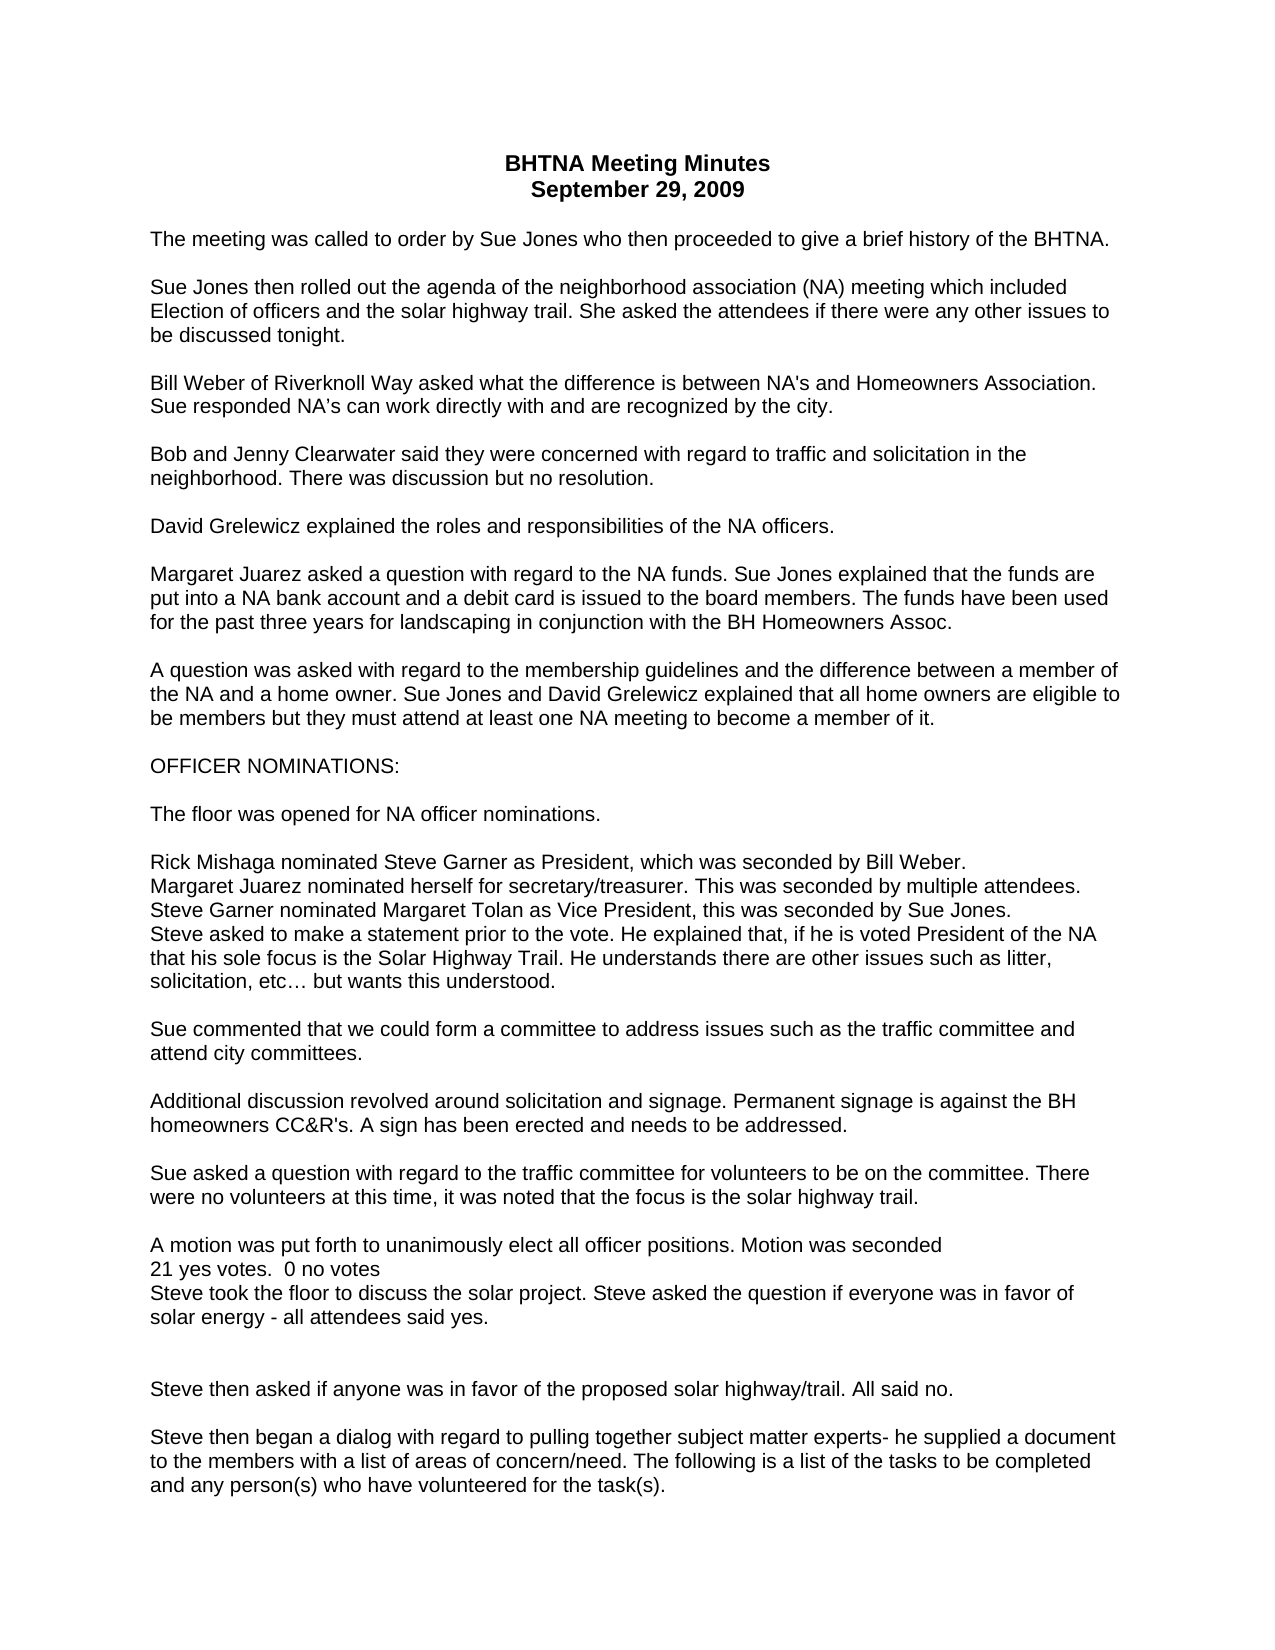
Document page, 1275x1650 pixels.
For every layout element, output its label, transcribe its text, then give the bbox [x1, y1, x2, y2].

text The meeting was called to order by Sue Jones who then proceeded to give a brief history of the BHTNA. [150, 227, 1125, 251]
text OFFICER NOMINATIONS: [150, 754, 1125, 778]
text Steve then began a dialog with regard to pulling together subject matter experts- he supplied a document to the members with a list of areas of concern/need. The following is a list of the tasks to be completed and any person(s) who have volunteered for the task(s). [150, 1424, 1125, 1496]
text Sue Jones then rolled out the agenda of the neighborhood association (NA) meeting which included Election of officers and the solar highway trail. She asked the attendees if there were any other issues to be discussed tonight. [150, 274, 1125, 346]
text Additional discussion revolved around solicitation and signage. Permanent signage is against the BH homeowners CC&R's. A sign has been erected and needs to be addressed. [150, 1089, 1125, 1137]
text Margaret Juarez asked a question with regard to the NA funds. Sue Jones explained that the funds are put into a NA bank account and a debit card is issued to the board members. The funds have been used for the past three years for landscaping in conjunction with the BH Homeowners Assoc. [150, 562, 1125, 634]
text The floor was opened for NA officer nominations. [150, 802, 1125, 826]
text Bill Weber of Riverknoll Way asked what the difference is between NA's and Homeowners Association. Sue responded NA’s can work directly with and are recognized by the city. [150, 370, 1125, 418]
text A motion was put forth to unanimously elect all officer positions. Motion was seconded [150, 1233, 1125, 1257]
text David Grelewicz explained the roles and responsibilities of the NA officers. [150, 514, 1125, 538]
text Margaret Juarez nominated herself for secretary/treasurer. This was seconded by multiple attendees. [150, 873, 1125, 897]
text Steve then asked if anyone was in favor of the proposed solar highway/trail. All said no. [150, 1377, 1125, 1401]
text Steve Garner nominated Margaret Tolan as Vice President, this was seconded by Sue Jones. [150, 897, 1125, 921]
text A question was asked with regard to the membership guidelines and the difference between a member of the NA and a home owner. Sue Jones and David Grelewicz explained that all home owners are eligible to be members but they must attend at least one NA meeting to become a member of it. [150, 658, 1125, 730]
text BHTNA Meeting Minutes [150, 150, 1125, 176]
text Steve took the floor to discuss the solar project. Steve asked the question if everyone was in favor of solar energy - all attendees said yes. [150, 1281, 1125, 1329]
text Sue commented that we could form a committee to address issues such as the traffic committee and attend city committees. [150, 1017, 1125, 1065]
text Steve asked to make a statement prior to the vote. He explained that, if he is voted President of the NA that his sole focus is the Solar Highway Trail. He understands there are other issues such as litter, solicitation, etc… but wants this understood. [150, 921, 1125, 993]
text September 29, 2009 [150, 176, 1125, 203]
text Bob and Jenny Clearwater said they were concerned with regard to traffic and solicitation in the neighborhood. There was discussion but no resolution. [150, 442, 1125, 490]
text Sue asked a question with regard to the traffic committee for volunteers to be on the committee. There were no volunteers at this time, it was noted that the focus is the solar highway trail. [150, 1161, 1125, 1209]
text 21 yes votes. 0 no votes [150, 1257, 1125, 1281]
text Rick Mishaga nominated Steve Garner as President, which was seconded by Bill Weber. [150, 849, 1125, 873]
